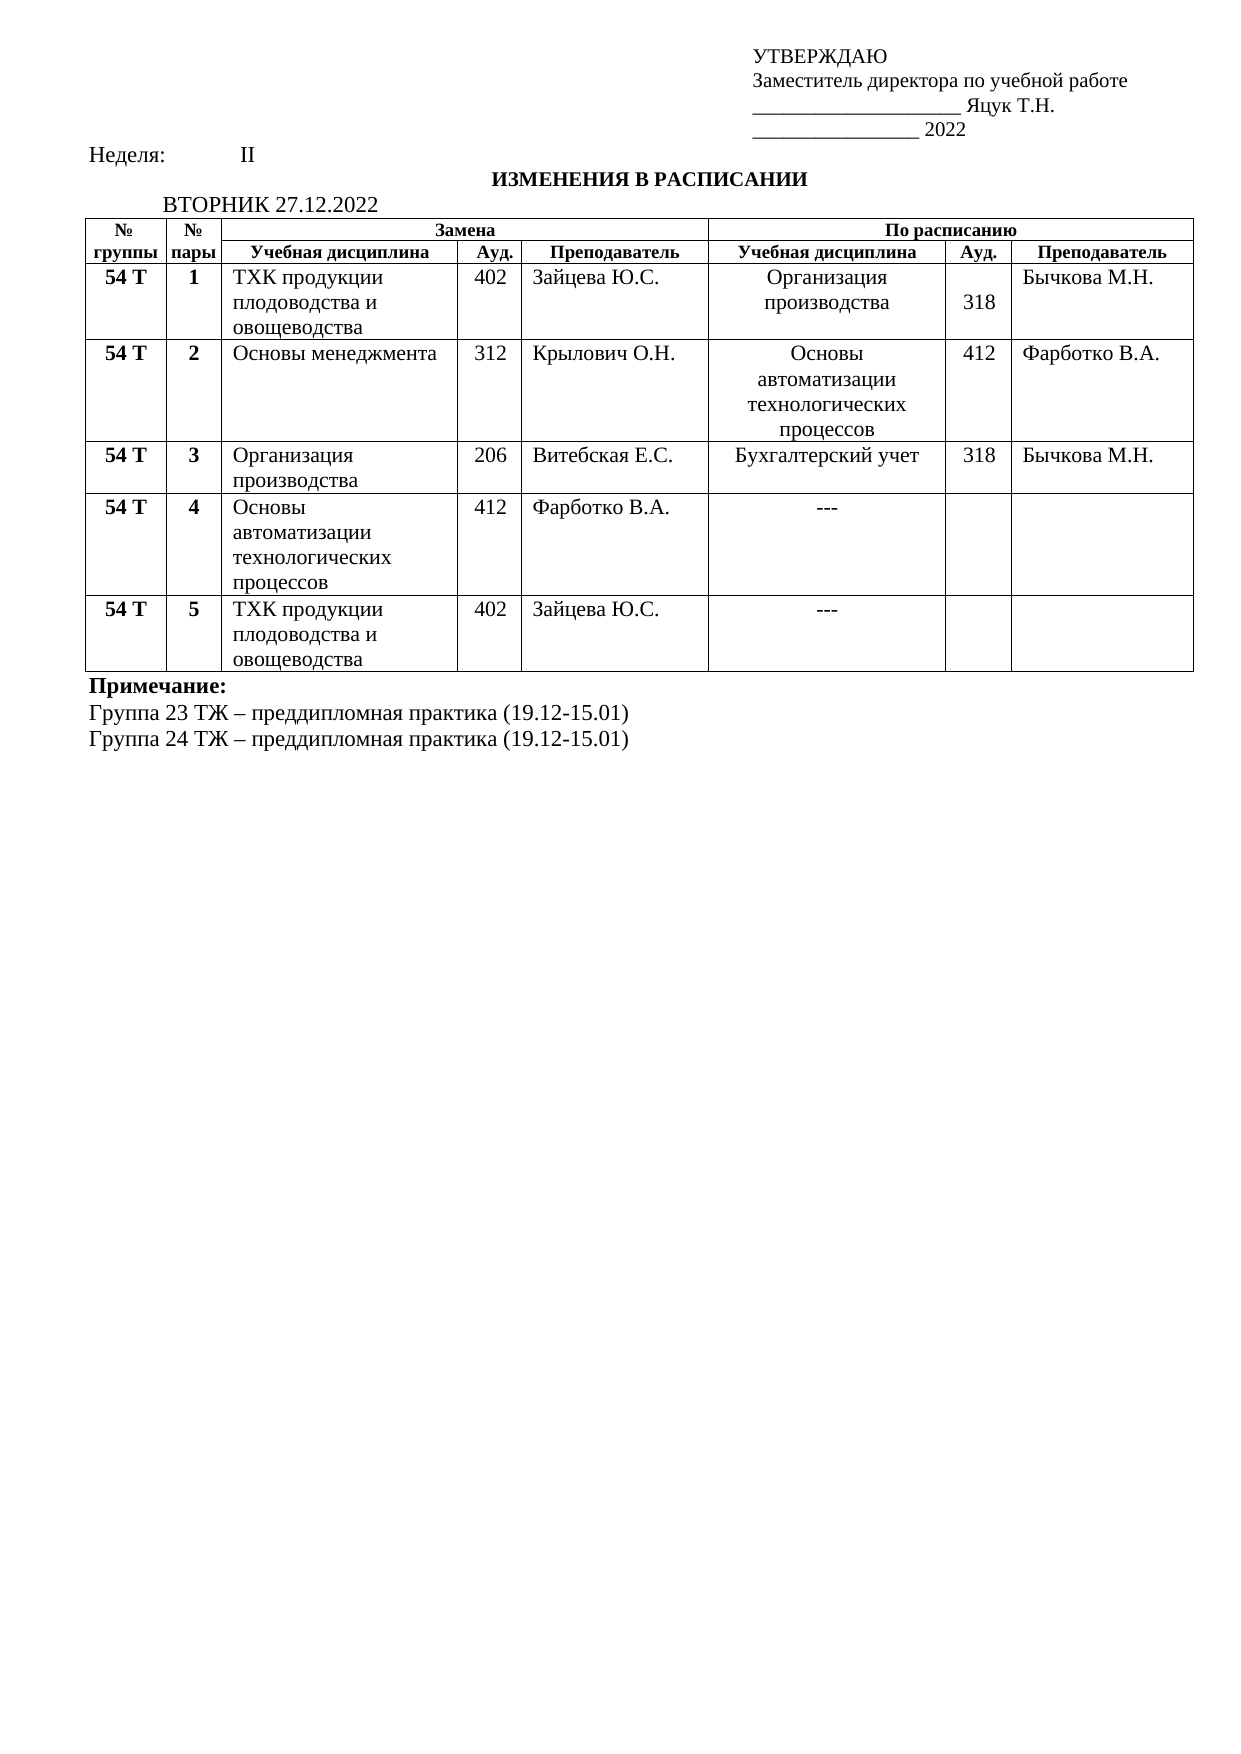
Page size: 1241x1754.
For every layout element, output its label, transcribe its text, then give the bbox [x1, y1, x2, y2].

table_cell 54 Т [86, 442, 166, 493]
table_cell --- [709, 596, 945, 671]
table_cell 54 Т [86, 596, 166, 671]
table_cell 312 [458, 340, 521, 441]
table_cell Организация производства [709, 264, 945, 339]
table_cell --- [709, 494, 945, 594]
table_cell ТХК продукции плодоводства и овощеводства [222, 264, 457, 339]
table_cell Бычкова М.Н. [1012, 442, 1193, 493]
table_cell Зайцева Ю.С. [522, 596, 708, 671]
table_cell 402 [458, 596, 521, 671]
table_cell Крылович О.Н. [522, 340, 708, 441]
table_cell Ауд. [458, 241, 521, 263]
table_cell Бухгалтерский учет [709, 442, 945, 493]
table_cell Учебная дисциплина [709, 241, 945, 263]
table_cell 318 [946, 442, 1011, 493]
table_cell 2 [167, 340, 221, 441]
table_cell 4 [167, 494, 221, 594]
table_header По расписанию [709, 219, 1193, 240]
table_cell Учебная дисциплина [222, 241, 457, 263]
table_cell 206 [458, 442, 521, 493]
text УТВЕРЖДАЮ [752, 44, 1211, 68]
table_cell Витебская Е.С. [522, 442, 708, 493]
table_cell ТХК продукции плодоводства и овощеводства [222, 596, 457, 671]
text ________________ 2022 [752, 117, 1211, 141]
table_cell 1 [167, 264, 221, 339]
table_cell Ауд. [946, 241, 1011, 263]
table_cell 412 [946, 340, 1011, 441]
table_cell 54 Т [86, 340, 166, 441]
table_cell [946, 494, 1011, 594]
table_cell Зайцева Ю.С. [522, 264, 708, 339]
table_cell 412 [458, 494, 521, 594]
table_cell Преподаватель [522, 241, 708, 263]
table_cell Преподаватель [1012, 241, 1193, 263]
text Группа 24 ТЖ – преддипломная практика (19.12-15.01) [89, 725, 1211, 751]
text ИЗМЕНЕНИЯ В РАСПИСАНИИ [89, 167, 1211, 191]
table_cell Организация производства [222, 442, 457, 493]
table_cell Бычкова М.Н. [1012, 264, 1193, 339]
table_header № группы [86, 219, 166, 263]
table_cell [1012, 494, 1193, 594]
table_header Замена [222, 219, 708, 240]
text Заместитель директора по учебной работе [752, 68, 1211, 92]
table_header № пары [167, 219, 221, 263]
text Примечание: [89, 672, 1211, 698]
table_cell Основы автоматизации технологических процессов [709, 340, 945, 441]
table_cell Фарботко В.А. [1012, 340, 1193, 441]
table_cell 318 [946, 264, 1011, 339]
text Группа 23 ТЖ – преддипломная практика (19.12-15.01) [89, 698, 1211, 725]
table_cell Основы менеджмента [222, 340, 457, 441]
table_cell 54 Т [86, 494, 166, 594]
table_cell 402 [458, 264, 521, 339]
table_cell 3 [167, 442, 221, 493]
table_cell 5 [167, 596, 221, 671]
text ВТОРНИК 27.12.2022 [89, 191, 1211, 217]
text Неделя: II [89, 141, 1211, 167]
text ____________________ Яцук Т.Н. [752, 92, 1211, 117]
table_cell Фарботко В.А. [522, 494, 708, 594]
table_cell [1012, 596, 1193, 671]
table_cell Основы автоматизации технологических процессов [222, 494, 457, 594]
table_cell [946, 596, 1011, 671]
table_cell 54 Т [86, 264, 166, 339]
